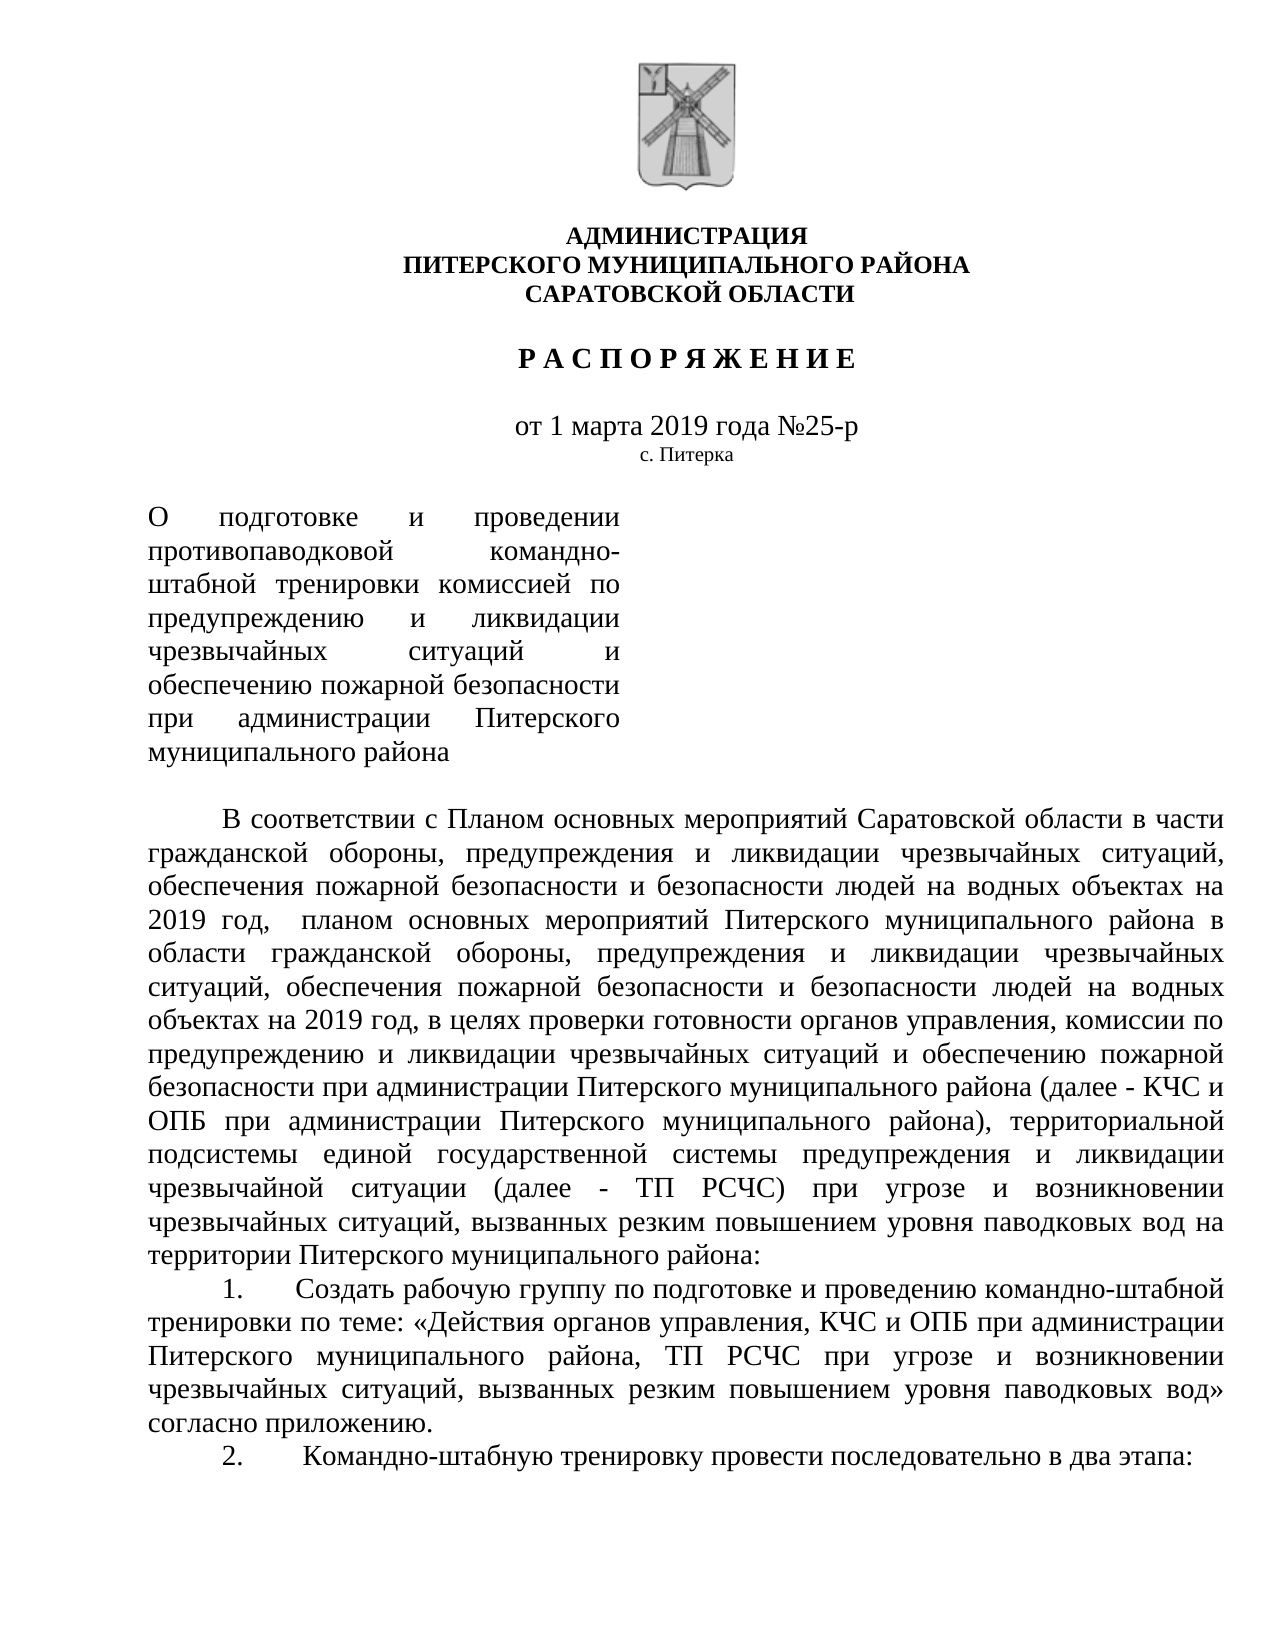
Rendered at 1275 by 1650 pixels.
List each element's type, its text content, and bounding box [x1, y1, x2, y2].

text В соответствии с Планом основных мероприятий Саратовской области в части гражданской обороны, предупреждения и ликвидации чрезвычайных ситуаций, обеспечения пожарной безопасности и безопасности людей на водных объектах на 2019 год, планом основных мероприятий Питерского муниципального района в области гражданской обороны, предупреждения и ликвидации чрезвычайных ситуаций, обеспечения пожарной безопасности и безопасности людей на водных объектах на 2019 год, в целях проверки готовности органов управления, комиссии по предупреждению и ликвидации чрезвычайных ситуаций и обеспечению пожарной безопасности при администрации Питерского муниципального района (далее - КЧС и ОПБ при администрации Питерского муниципального района), территориальной подсистемы единой государственной системы предупреждения и ликвидации чрезвычайной ситуации (далее - ТП РСЧС) при угрозе и возникновении чрезвычайных ситуаций, вызванных резким повышением уровня паводковых вод на территории Питерского муниципального района: [148, 801, 1225, 1271]
text САРАТОВСКОЙ ОБЛАСТИ [148, 279, 1225, 308]
text от 1 марта 2019 года №25-р [148, 408, 1225, 442]
text Р А С П О Р Я Ж Е Н И Е [148, 341, 1225, 375]
picture [631, 59, 742, 200]
text АДМИНИСТРАЦИЯ [148, 221, 1225, 250]
list Командно-штабную тренировку провести последовательно в два этапа: [148, 1438, 1225, 1472]
list Создать рабочую группу по подготовке и проведению командно-штабной тренировки по теме: «Действия органов управления, КЧС и ОПБ при администрации Питерского муниципального района, ТП РСЧС при угрозе и возникновении чрезвычайных ситуаций, вызванных резким повышением уровня паводковых вод» согласно приложению. [148, 1271, 1225, 1438]
text О подготовке и проведении противопаводковой командно-штабной тренировки комиссией по предупреждению и ликвидации чрезвычайных ситуаций и обеспечению пожарной безопасности при администрации Питерского муниципального района [148, 499, 620, 768]
text с. Питерка [148, 442, 1225, 466]
text ПИТЕРСКОГО МУНИЦИПАЛЬНОГО РАЙОНА [148, 250, 1225, 279]
